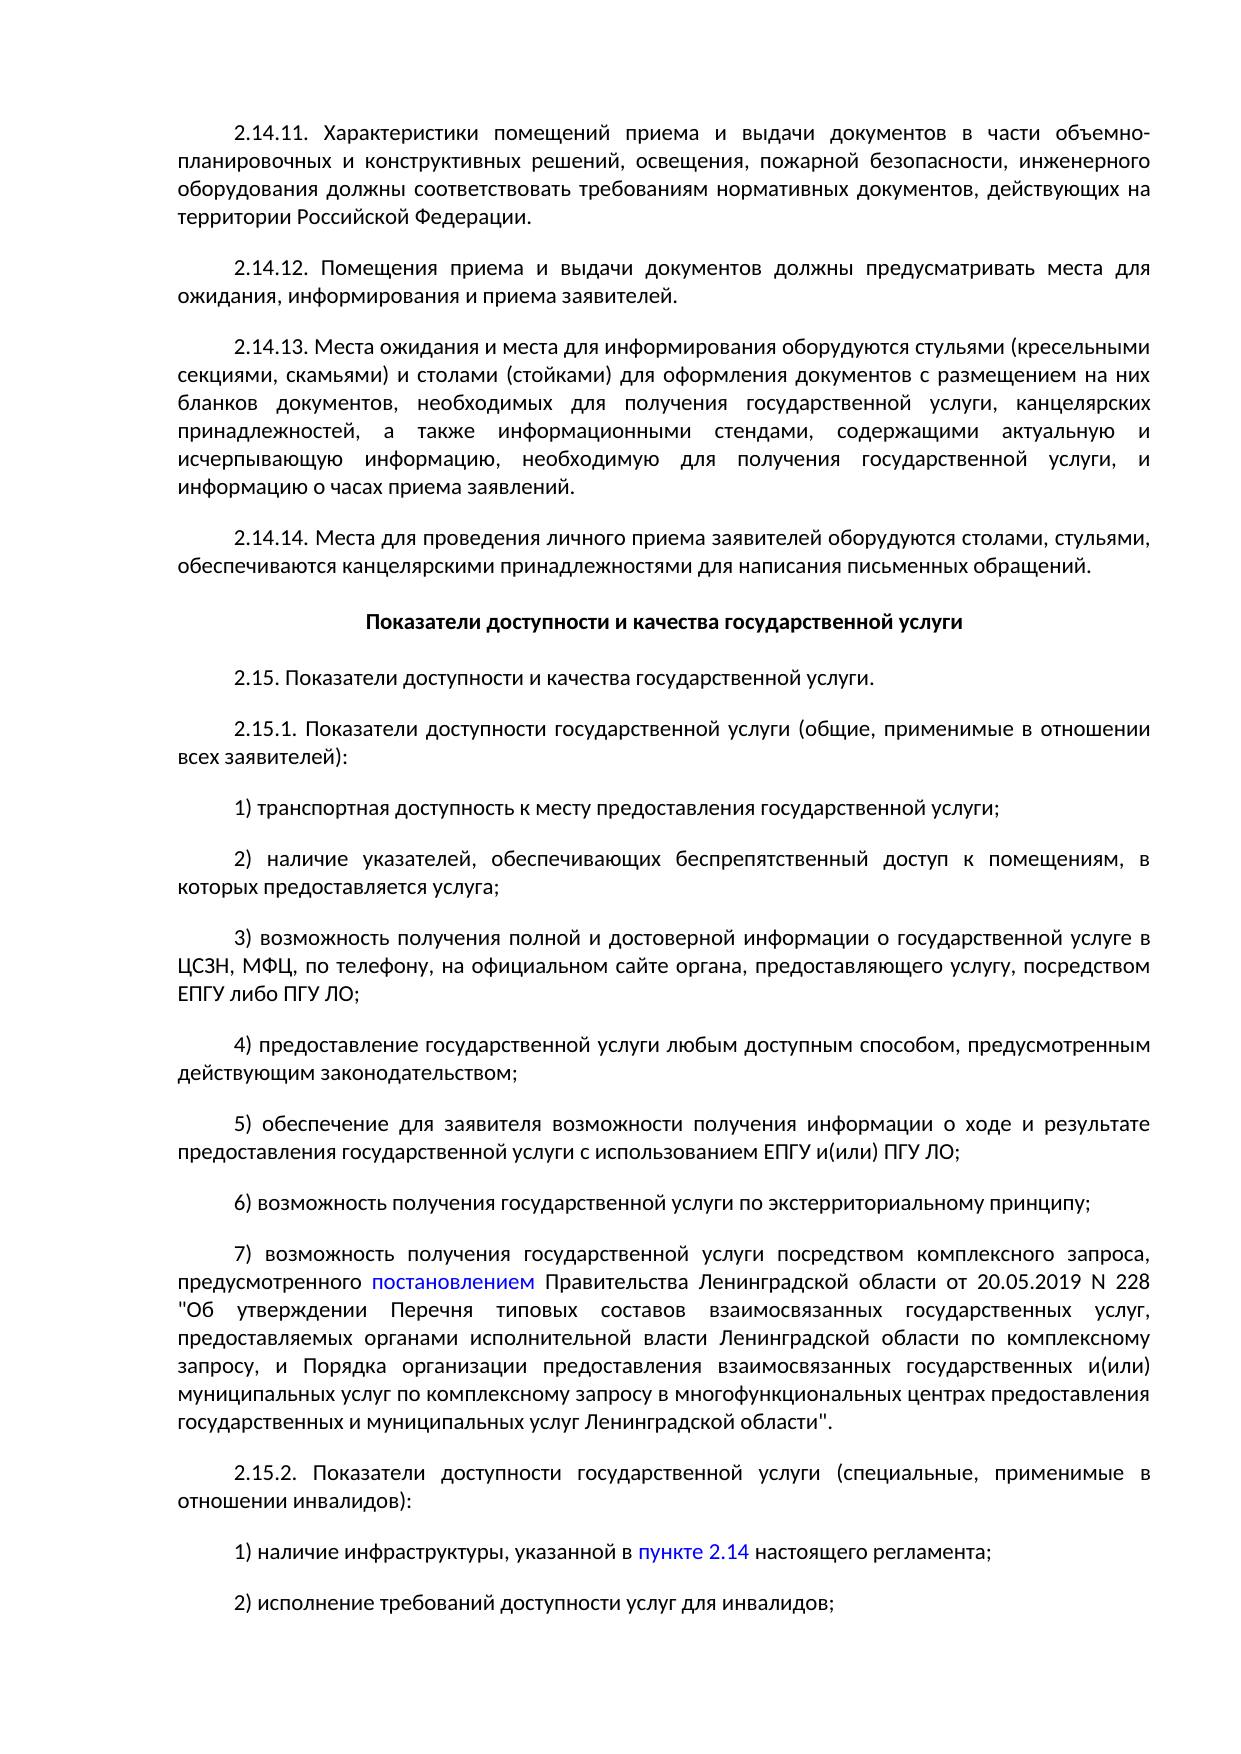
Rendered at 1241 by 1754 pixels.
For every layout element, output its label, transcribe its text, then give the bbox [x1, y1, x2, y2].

text 2.15.1. Показатели доступности государственной услуги (общие, применимые в отношении всех заявителей): [177, 714, 1152, 770]
title Показатели доступности и качества государственной услуги [177, 607, 1152, 635]
text 4) предоставление государственной услуги любым доступным способом, предусмотренным действующим законодательством; [177, 1030, 1152, 1086]
text 1) наличие инфраструктуры, указанной в пункте 2.14 настоящего регламента; [177, 1537, 1152, 1565]
text 7) возможность получения государственной услуги посредством комплексного запроса, предусмотренного постановлением Правительства Ленинградской области от 20.05.2019 N 228 "Об утверждении Перечня типовых составов взаимосвязанных государственных услуг, предоставляемых органами исполнительной власти Ленинградской области по комплексному запросу, и Порядка организации предоставления взаимосвязанных государственных и(или) муниципальных услуг по комплексному запросу в многофункциональных центрах предоставления государственных и муниципальных услуг Ленинградской области". [177, 1239, 1152, 1435]
text 2.14.11. Характеристики помещений приема и выдачи документов в части объемно-планировочных и конструктивных решений, освещения, пожарной безопасности, инженерного оборудования должны соответствовать требованиям нормативных документов, действующих на территории Российской Федерации. [177, 118, 1152, 230]
text 2.15.2. Показатели доступности государственной услуги (специальные, применимые в отношении инвалидов): [177, 1458, 1152, 1514]
text 2.14.14. Места для проведения личного приема заявителей оборудуются столами, стульями, обеспечиваются канцелярскими принадлежностями для написания письменных обращений. [177, 523, 1152, 579]
text 2.15. Показатели доступности и качества государственной услуги. [177, 663, 1152, 691]
text 5) обеспечение для заявителя возможности получения информации о ходе и результате предоставления государственной услуги с использованием ЕПГУ и(или) ПГУ ЛО; [177, 1109, 1152, 1165]
text 2.14.12. Помещения приема и выдачи документов должны предусматривать места для ожидания, информирования и приема заявителей. [177, 253, 1152, 309]
text 1) транспортная доступность к месту предоставления государственной услуги; [177, 793, 1152, 821]
text 3) возможность получения полной и достоверной информации о государственной услуге в ЦСЗН, МФЦ, по телефону, на официальном сайте органа, предоставляющего услугу, посредством ЕПГУ либо ПГУ ЛО; [177, 923, 1152, 1007]
text 2) исполнение требований доступности услуг для инвалидов; [177, 1588, 1152, 1616]
text 2.14.13. Места ожидания и места для информирования оборудуются стульями (кресельными секциями, скамьями) и столами (стойками) для оформления документов с размещением на них бланков документов, необходимых для получения государственной услуги, канцелярских принадлежностей, а также информационными стендами, содержащими актуальную и исчерпывающую информацию, необходимую для получения государственной услуги, и информацию о часах приема заявлений. [177, 332, 1152, 500]
text 2) наличие указателей, обеспечивающих беспрепятственный доступ к помещениям, в которых предоставляется услуга; [177, 844, 1152, 900]
text 6) возможность получения государственной услуги по экстерриториальному принципу; [177, 1188, 1152, 1216]
